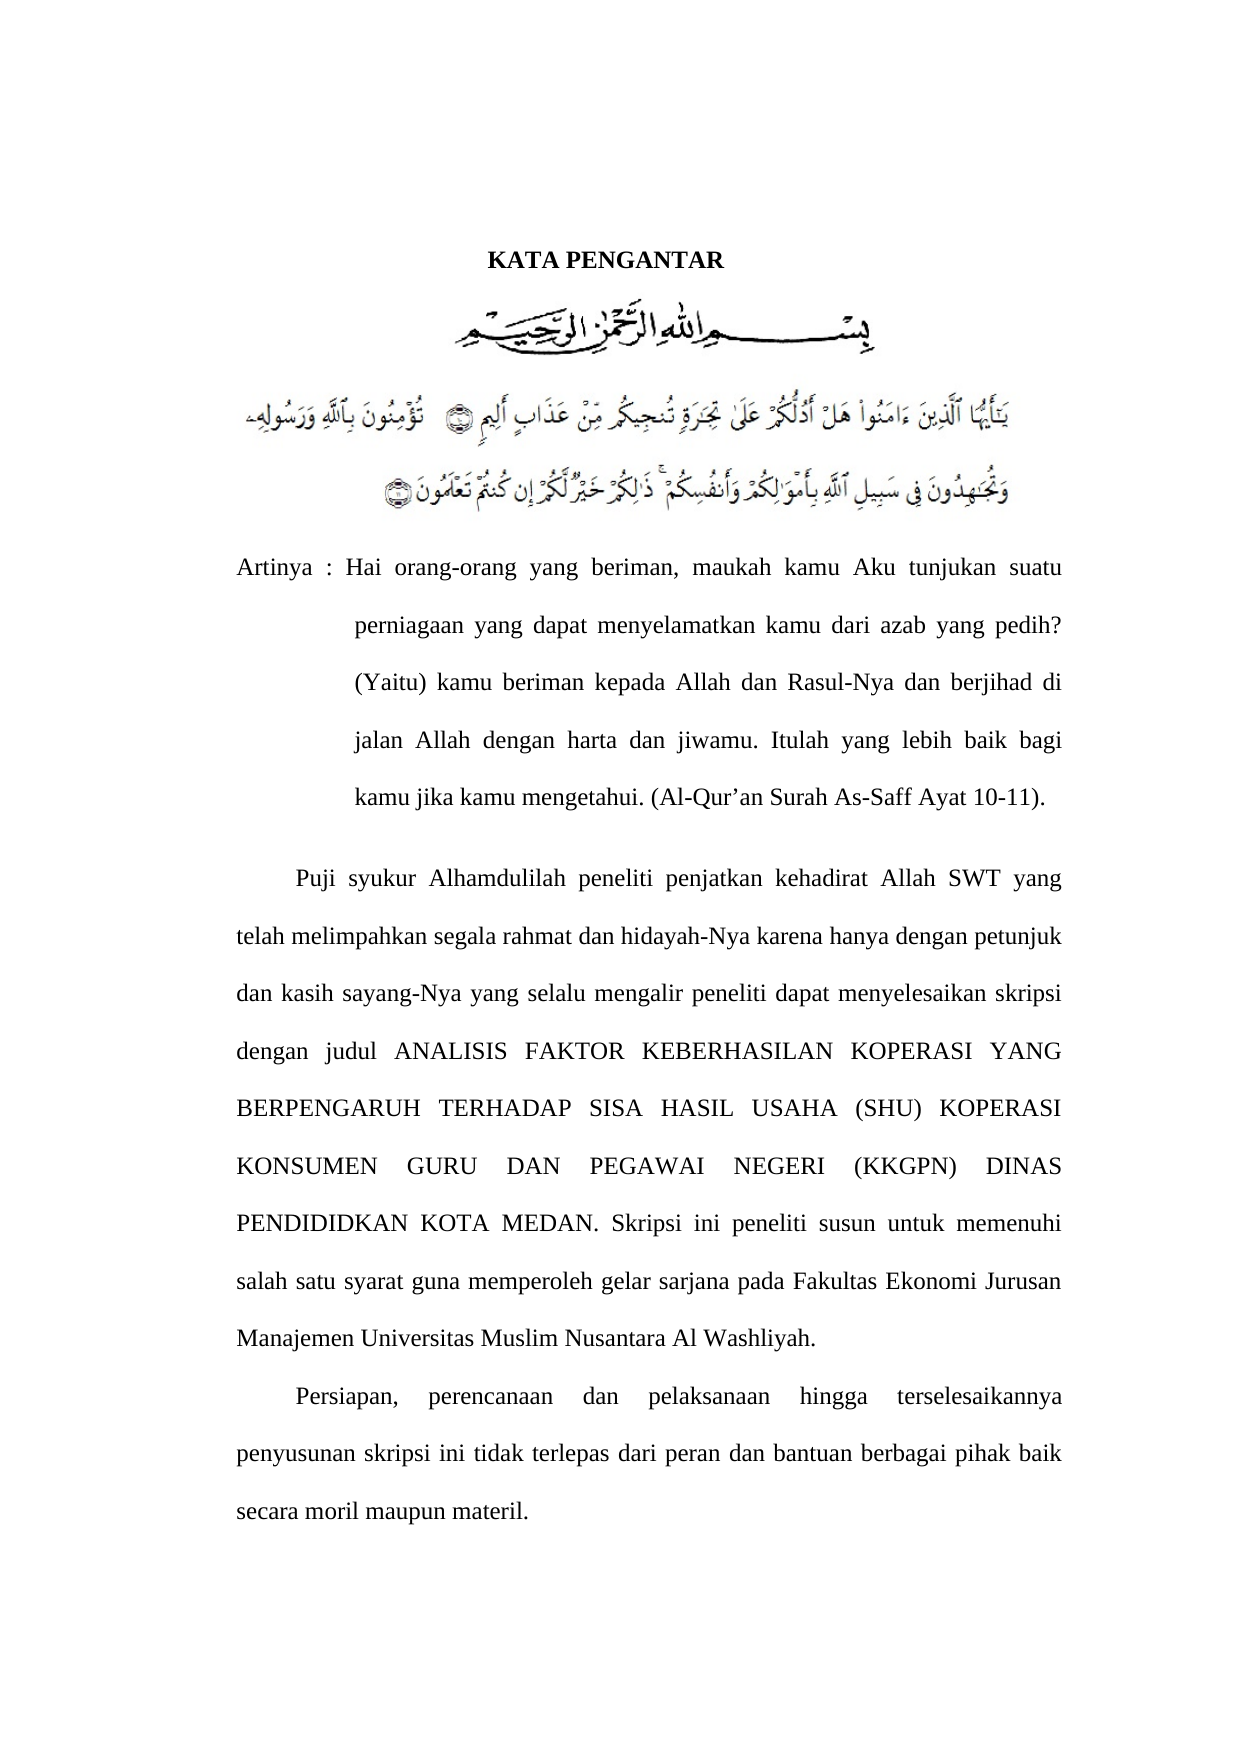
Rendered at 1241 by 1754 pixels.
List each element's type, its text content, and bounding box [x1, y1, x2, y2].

text Puji syukur Alhamdulilah peneliti penjatkan kehadirat Allah SWT yang telah melimpahkan segala rahmat dan hidayah-Nya karena hanya dengan petunjuk dan kasih sayang-Nya yang selalu mengalir peneliti dapat menyelesaikan skripsi dengan judul ANALISIS FAKTOR KEBERHASILAN KOPERASI YANG BERPENGARUH TERHADAP SISA HASIL USAHA (SHU) KOPERASI KONSUMEN GURU DAN PEGAWAI NEGERI (KKGPN) DINAS PENDIDIDKAN KOTA MEDAN. Skripsi ini peneliti susun untuk memenuhi salah satu syarat guna memperoleh gelar sarjana pada Fakultas Ekonomi Jurusan Manajemen Universitas Muslim Nusantara Al Washliyah. [236, 863, 1063, 1352]
text Artinya : Hai orang-orang yang beriman, maukah kamu Aku tunjukan suatu perniagaan yang dapat menyelamatkan kamu dari azab yang pedih? (Yaitu) kamu beriman kepada Allah dan Rasul-Nya dan berjihad di jalan Allah dengan harta dan jiwamu. Itulah yang lebih baik bagi kamu jika kamu mengetahui. (Al-Qur’an Surah As-Saff Ayat 10-11). [236, 552, 1063, 811]
subtitle KATA PENGANTAR [236, 246, 975, 274]
picture [236, 283, 1023, 529]
text Persiapan, perencanaan dan pelaksanaan hingga terselesaikannya penyusunan skripsi ini tidak terlepas dari peran dan bantuan berbagai pihak baik secara moril maupun materil. [236, 1381, 1063, 1524]
